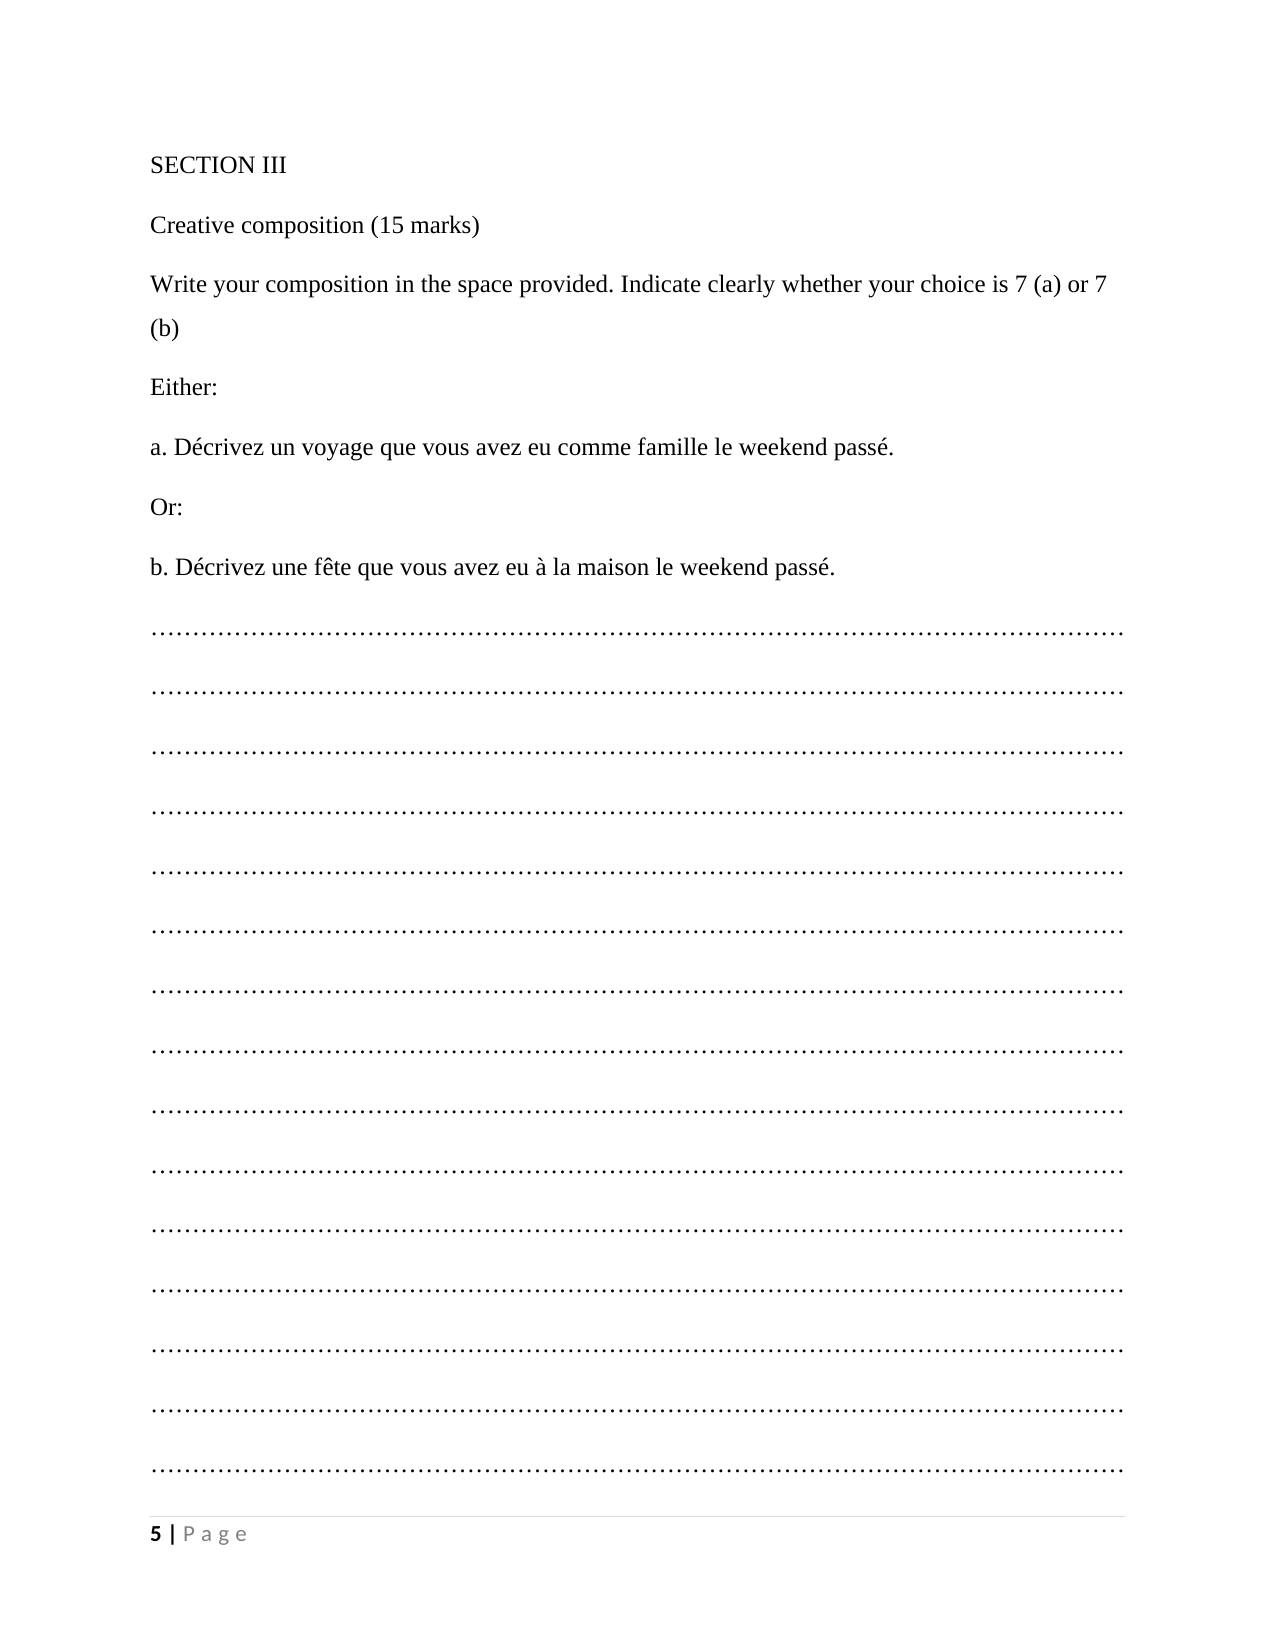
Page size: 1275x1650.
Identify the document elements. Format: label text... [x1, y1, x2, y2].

text SECTION III [150, 150, 1125, 179]
text ……………………………………………………………………………………………………… [150, 1389, 1125, 1418]
text Either: [150, 372, 1125, 401]
text ……………………………………………………………………………………………………… [150, 1030, 1125, 1059]
text ……………………………………………………………………………………………………… [150, 731, 1125, 760]
text ……………………………………………………………………………………………………… [150, 1090, 1125, 1119]
text ……………………………………………………………………………………………………… [150, 791, 1125, 820]
text ……………………………………………………………………………………………………… [150, 911, 1125, 939]
text Or: [150, 492, 1125, 521]
text ……………………………………………………………………………………………………… [150, 1209, 1125, 1238]
text ……………………………………………………………………………………………………… [150, 970, 1125, 999]
text ……………………………………………………………………………………………………… [150, 671, 1125, 700]
text Creative composition (15 marks) [150, 210, 1125, 238]
text b. Décrivez une fête que vous avez eu à la maison le weekend passé. [150, 552, 1125, 581]
text Write your composition in the space provided. Indicate clearly whether your choice is 7 (a) or 7 (b) [150, 269, 1125, 341]
text a. Décrivez un voyage que vous avez eu comme famille le weekend passé. [150, 432, 1125, 461]
text ……………………………………………………………………………………………………… [150, 1150, 1125, 1178]
text ……………………………………………………………………………………………………… [150, 1329, 1125, 1358]
text ……………………………………………………………………………………………………… [150, 1269, 1125, 1298]
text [150, 1449, 1125, 1477]
text ……………………………………………………………………………………………………… [150, 612, 1125, 640]
text ……………………………………………………………………………………………………… [150, 851, 1125, 879]
